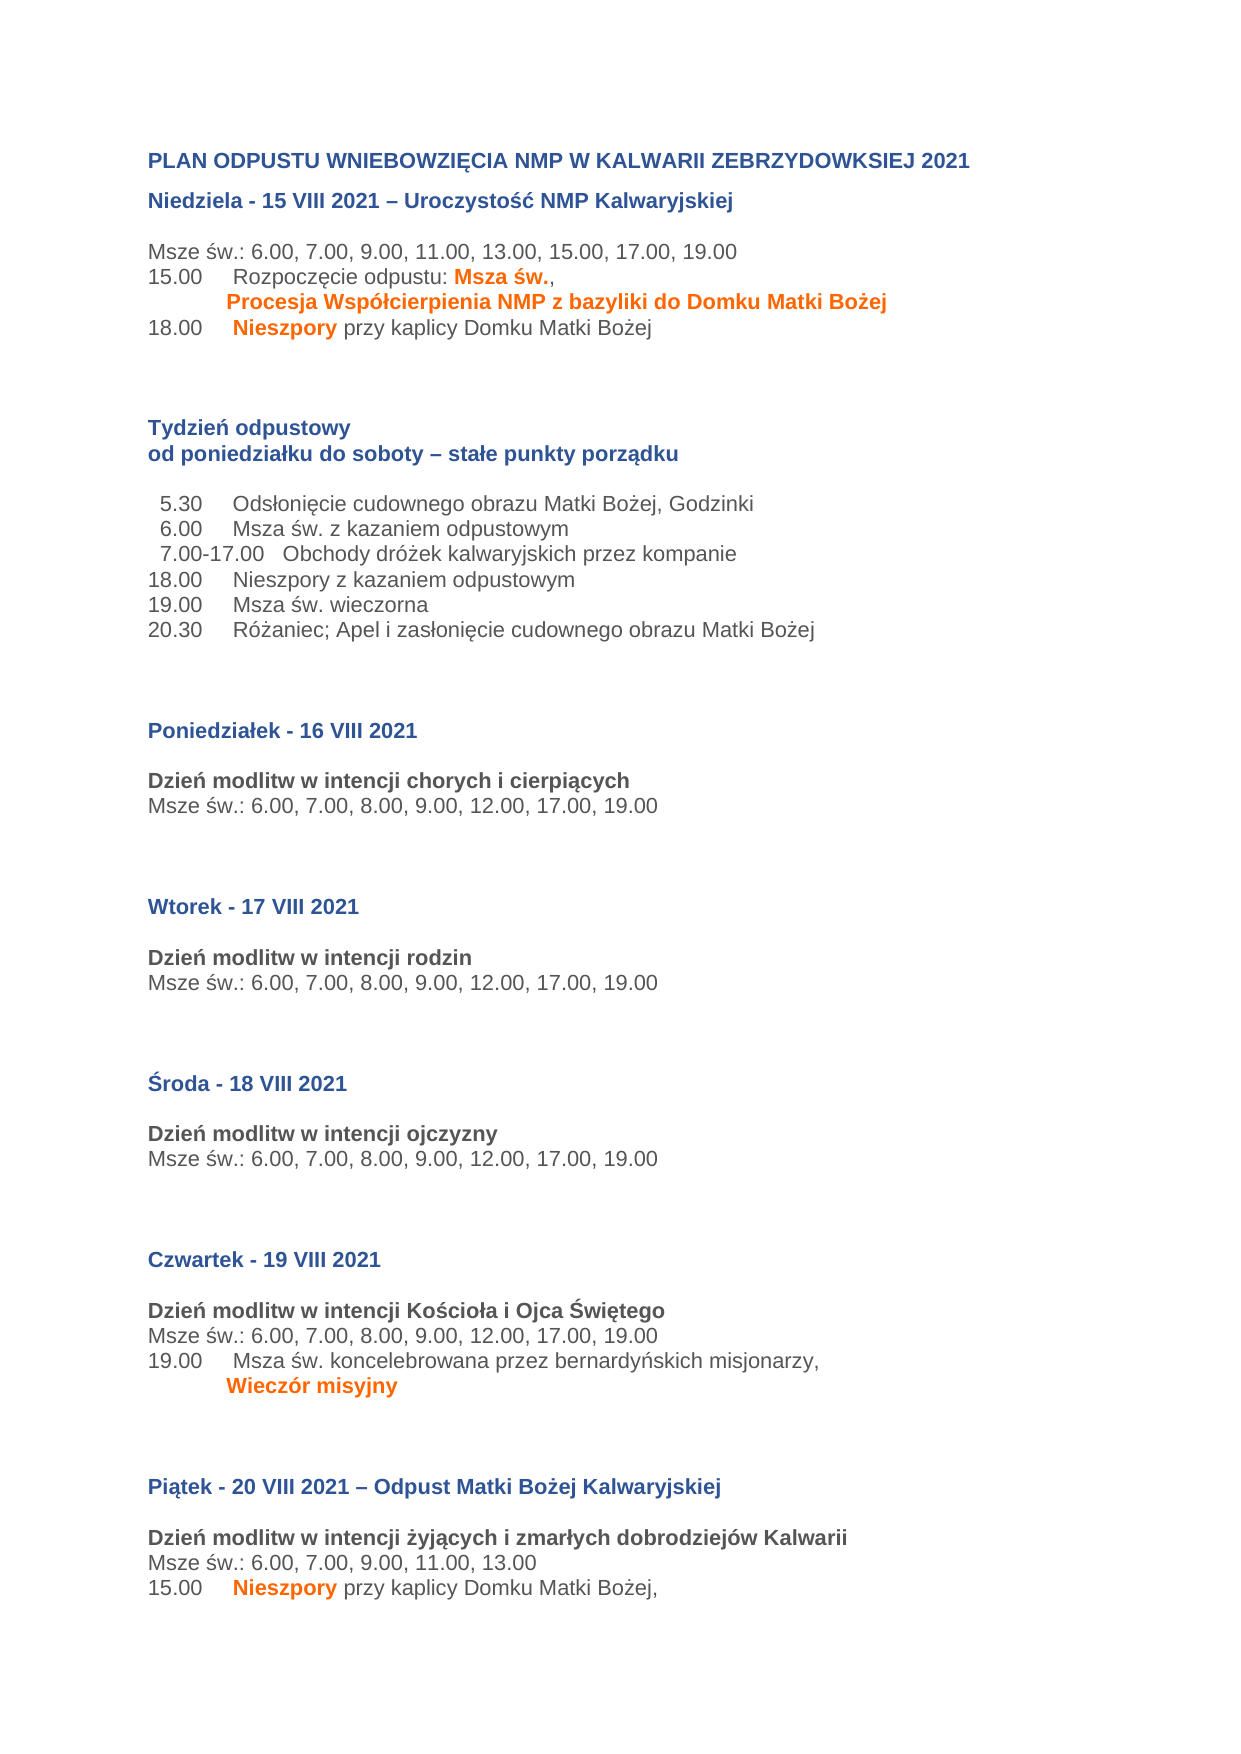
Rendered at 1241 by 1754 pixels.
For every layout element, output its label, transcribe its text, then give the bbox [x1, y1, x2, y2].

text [148, 188, 1093, 1600]
text PLAN ODPUSTU WNIEBOWZIĘCIA NMP W KALWARII ZEBRZYDOWKSIEJ 2021 [148, 148, 1093, 173]
